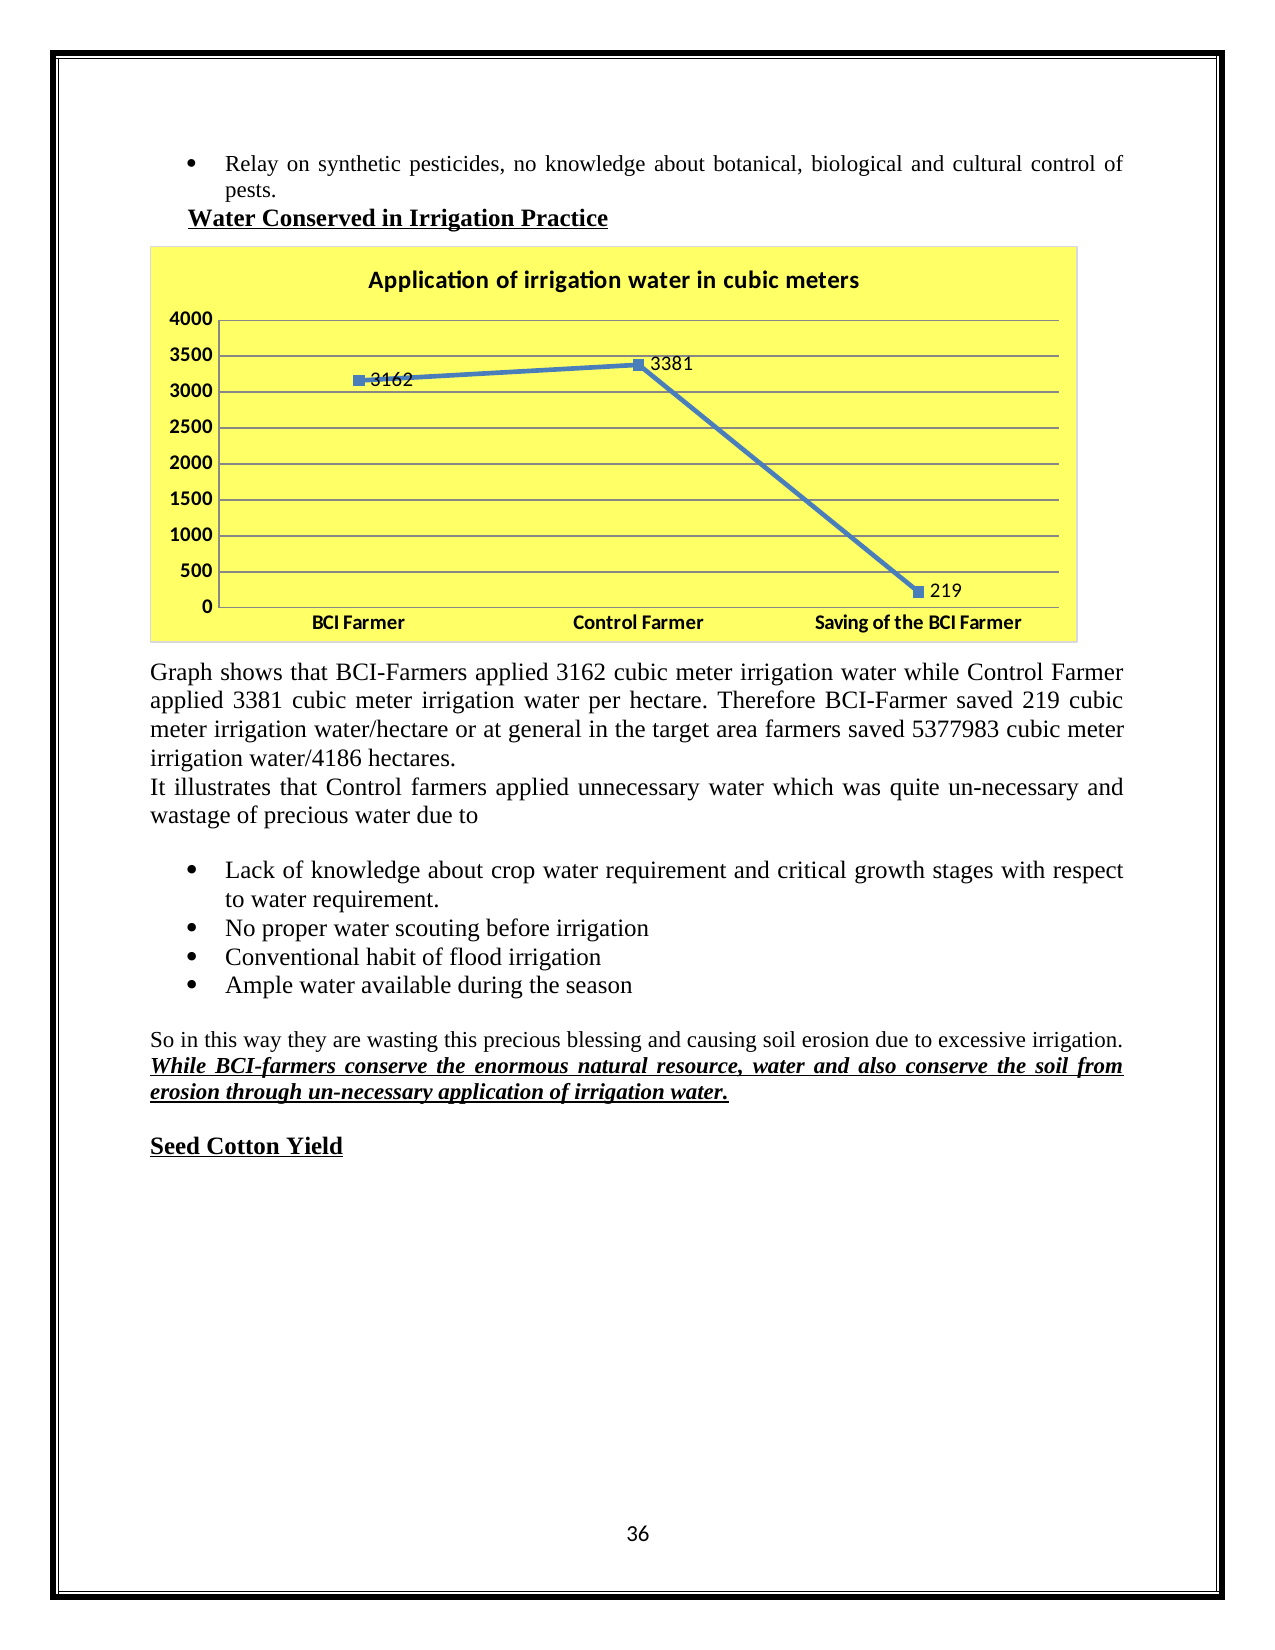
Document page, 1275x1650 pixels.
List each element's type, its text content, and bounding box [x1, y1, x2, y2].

text So in this way they are wasting this precious blessing and causing soil erosion due to excessive irrigation. While BCI-farmers conserve the enormous natural resource, water and also conserve the soil from erosion through un-necessary application of irrigation water. [150, 1026, 1125, 1105]
text It illustrates that Control farmers applied unnecessary water which was quite un-necessary and wastage of precious water due to [150, 772, 1125, 829]
text Seed Cotton Yield [150, 1131, 1125, 1160]
list Ample water available during the season [187, 971, 1125, 999]
list No proper water scouting before irrigation [187, 913, 1125, 942]
list Conventional habit of flood irrigation [187, 942, 1125, 971]
list Lack of knowledge about crop water requirement and critical growth stages with respect to water requirement. [187, 856, 1125, 913]
text Water Conserved in Irrigation Practice [187, 203, 1125, 231]
list Relay on synthetic pesticides, no knowledge about botanical, biological and cultural control of pests. [187, 150, 1125, 203]
text Graph shows that BCI-Farmers applied 3162 cubic meter irrigation water while Control Farmer applied 3381 cubic meter irrigation water per hectare. Therefore BCI-Farmer saved 219 cubic meter irrigation water/hectare or at general in the target area farmers saved 5377983 cubic meter irrigation water/4186 hectares. [150, 657, 1125, 772]
